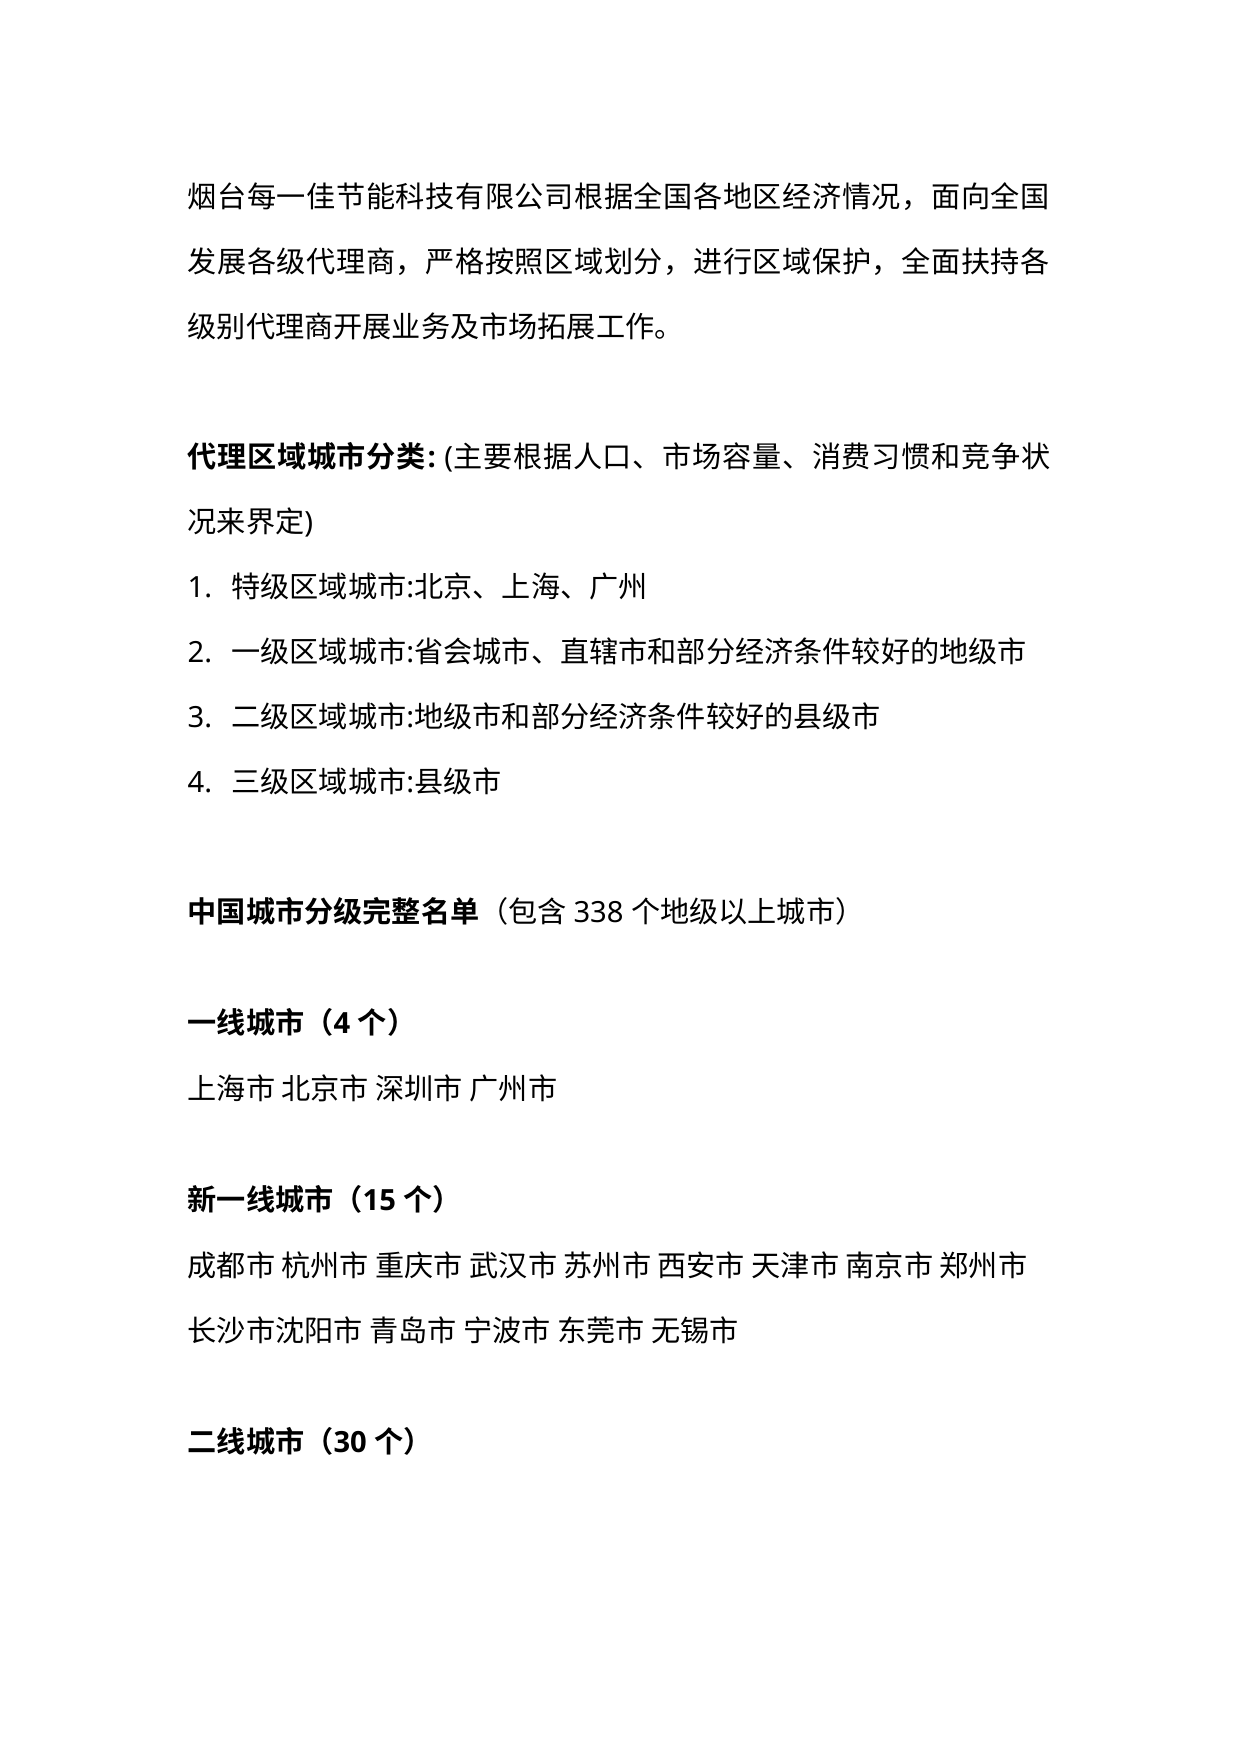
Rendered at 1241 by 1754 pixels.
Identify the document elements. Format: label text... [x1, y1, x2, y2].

text 成都市 杭州市 重庆市 武汉市 苏州市 西安市 天津市 南京市 郑州市 长沙市沈阳市 青岛市 宁波市 东莞市 无锡市 [187, 1231, 1053, 1361]
list 二级区域城市:地级市和部分经济条件较好的县级市 [187, 682, 1053, 747]
list 特级区域城市:北京、上海、广州 [187, 552, 1053, 617]
text 烟台每一佳节能科技有限公司根据全国各地区经济情况，面向全国发展各级代理商，严格按照区域划分，进行区域保护，全面扶持各级别代理商开展业务及市场拓展工作。 [187, 162, 1053, 357]
text 一线城市（4 个） [187, 989, 1053, 1054]
text 中国城市分级完整名单（包含 338 个地级以上城市） [187, 877, 1053, 942]
text 二线城市（30 个） [187, 1408, 1053, 1473]
list 三级区域城市:县级市 [187, 747, 1053, 812]
list 一级区域城市:省会城市、直辖市和部分经济条件较好的地级市 [187, 617, 1053, 682]
text 上海市 北京市 深圳市 广州市 [187, 1054, 1053, 1119]
text 代理区域城市分类: (主要根据人口、市场容量、消费习惯和竞争状况来界定) [187, 422, 1053, 552]
text 新一线城市（15 个） [187, 1166, 1053, 1231]
